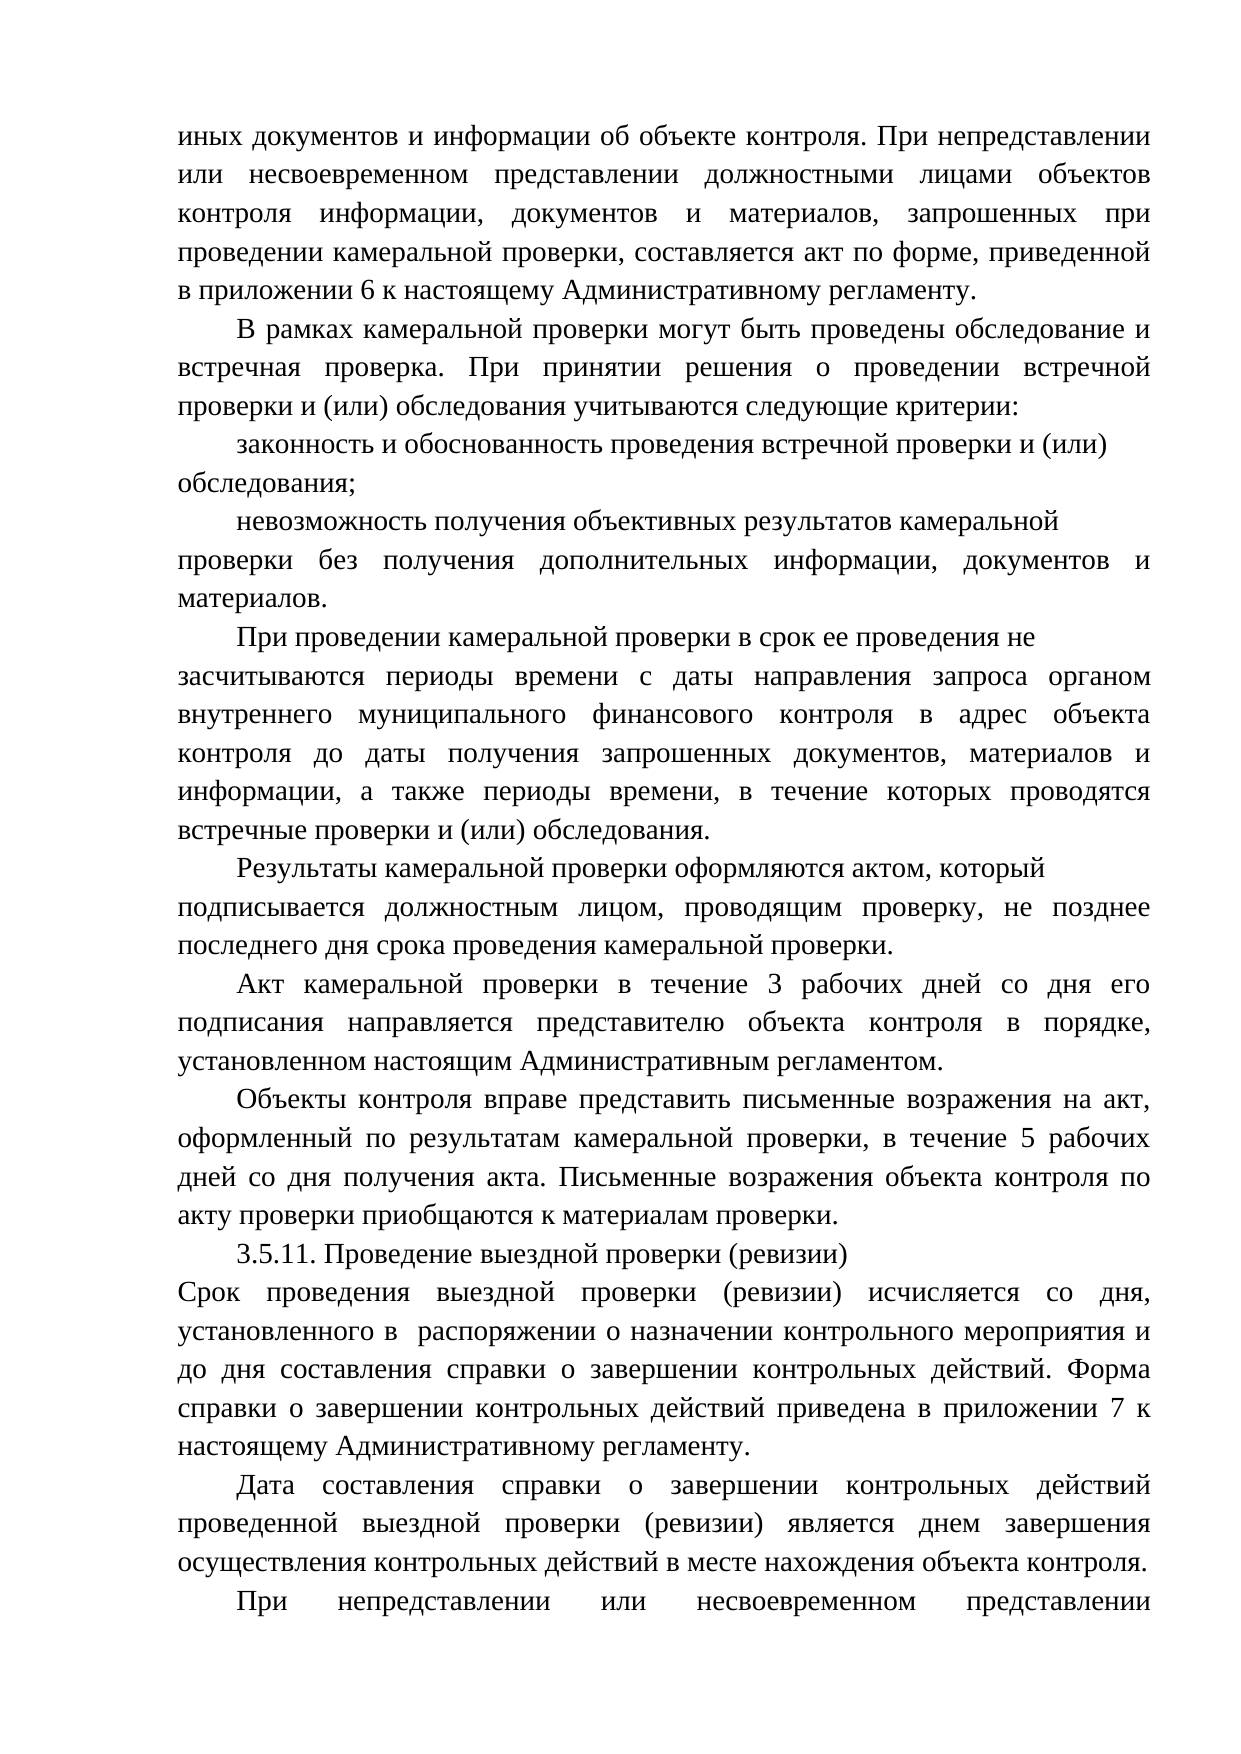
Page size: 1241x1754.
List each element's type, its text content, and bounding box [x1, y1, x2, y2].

text При проведении камеральной проверки в срок ее проведения не [177, 619, 1152, 653]
text обследования; [177, 465, 1152, 498]
text Результаты камеральной проверки оформляются актом, который [177, 850, 1152, 884]
text Акт камеральной проверки в течение 3 рабочих дней со дня его подписания направляется представителю объекта контроля в порядке, установленном настоящим Административным регламентом. [177, 966, 1152, 1077]
text Объекты контроля вправе представить письменные возражения на акт, оформленный по результатам камеральной проверки, в течение 5 рабочих дней со дня получения акта. Письменные возражения объекта контроля по акту проверки приобщаются к материалам проверки. [177, 1082, 1152, 1231]
text проверки без получения дополнительных информации, документов и материалов. [177, 542, 1152, 614]
text Срок проведения выездной проверки (ревизии) исчисляется со дня, установленного в распоряжении о назначении контрольного мероприятия и до дня составления справки о завершении контрольных действий. Форма справки о завершении контрольных действий приведена в приложении 7 к настоящему Административному регламенту. [177, 1274, 1152, 1462]
list Проведение выездной проверки (ревизии) [177, 1236, 1152, 1269]
text Дата составления справки о завершении контрольных действий проведенной выездной проверки (ревизии) является днем завершения осуществления контрольных действий в месте нахождения объекта контроля. [177, 1467, 1152, 1578]
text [177, 118, 1152, 306]
text В рамках камеральной проверки могут быть проведены обследование и встречная проверка. При принятии решения о проведении встречной проверки и (или) обследования учитываются следующие критерии: [177, 311, 1152, 421]
text подписывается должностным лицом, проводящим проверку, не позднее последнего дня срока проведения камеральной проверки. [177, 889, 1152, 961]
text невозможность получения объективных результатов камеральной [177, 503, 1152, 537]
text законность и обоснованность проведения встречной проверки и (или) [177, 426, 1152, 460]
text засчитываются периоды времени с даты направления запроса органом внутреннего муниципального финансового контроля в адрес объекта контроля до даты получения запрошенных документов, материалов и информации, а также периоды времени, в течение которых проводятся встречные проверки и (или) обследования. [177, 658, 1152, 845]
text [177, 1583, 1152, 1616]
